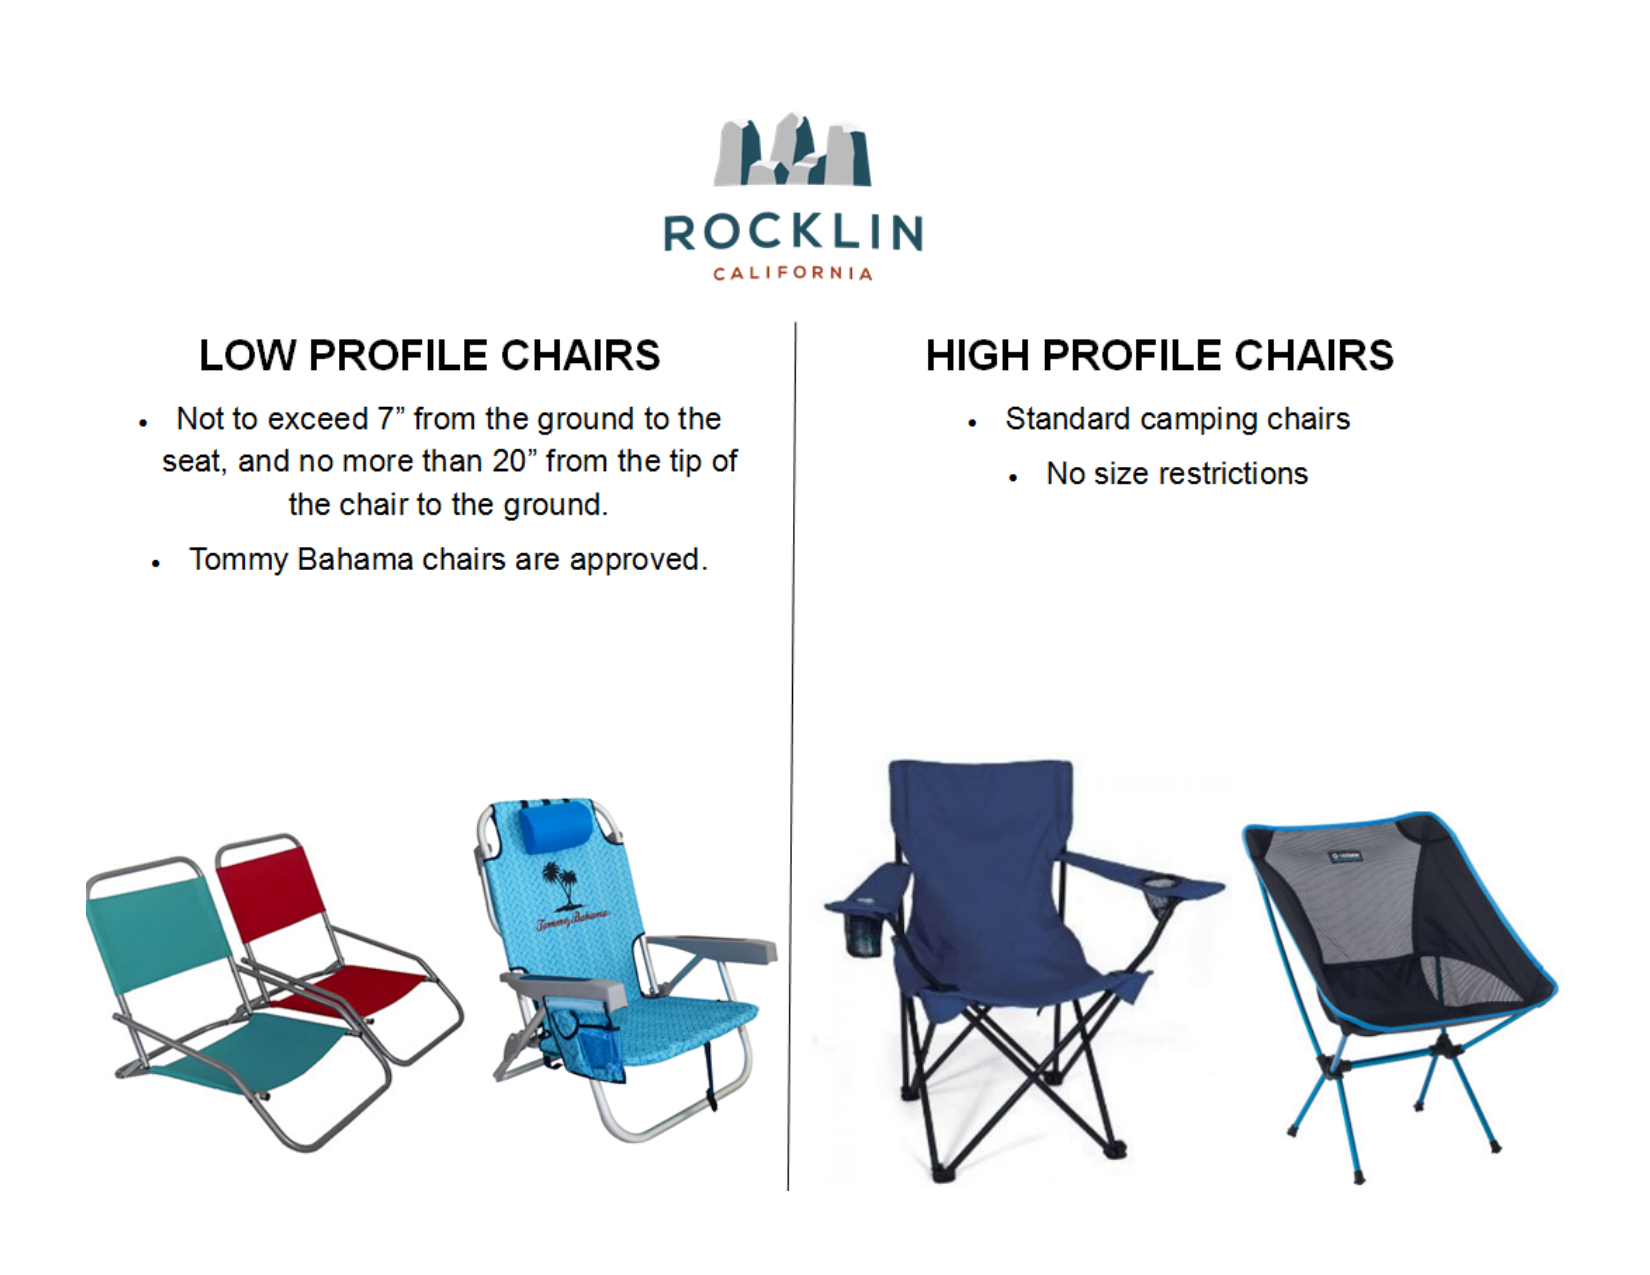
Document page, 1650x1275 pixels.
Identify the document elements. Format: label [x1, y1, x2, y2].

picture [86, 75, 1564, 1191]
